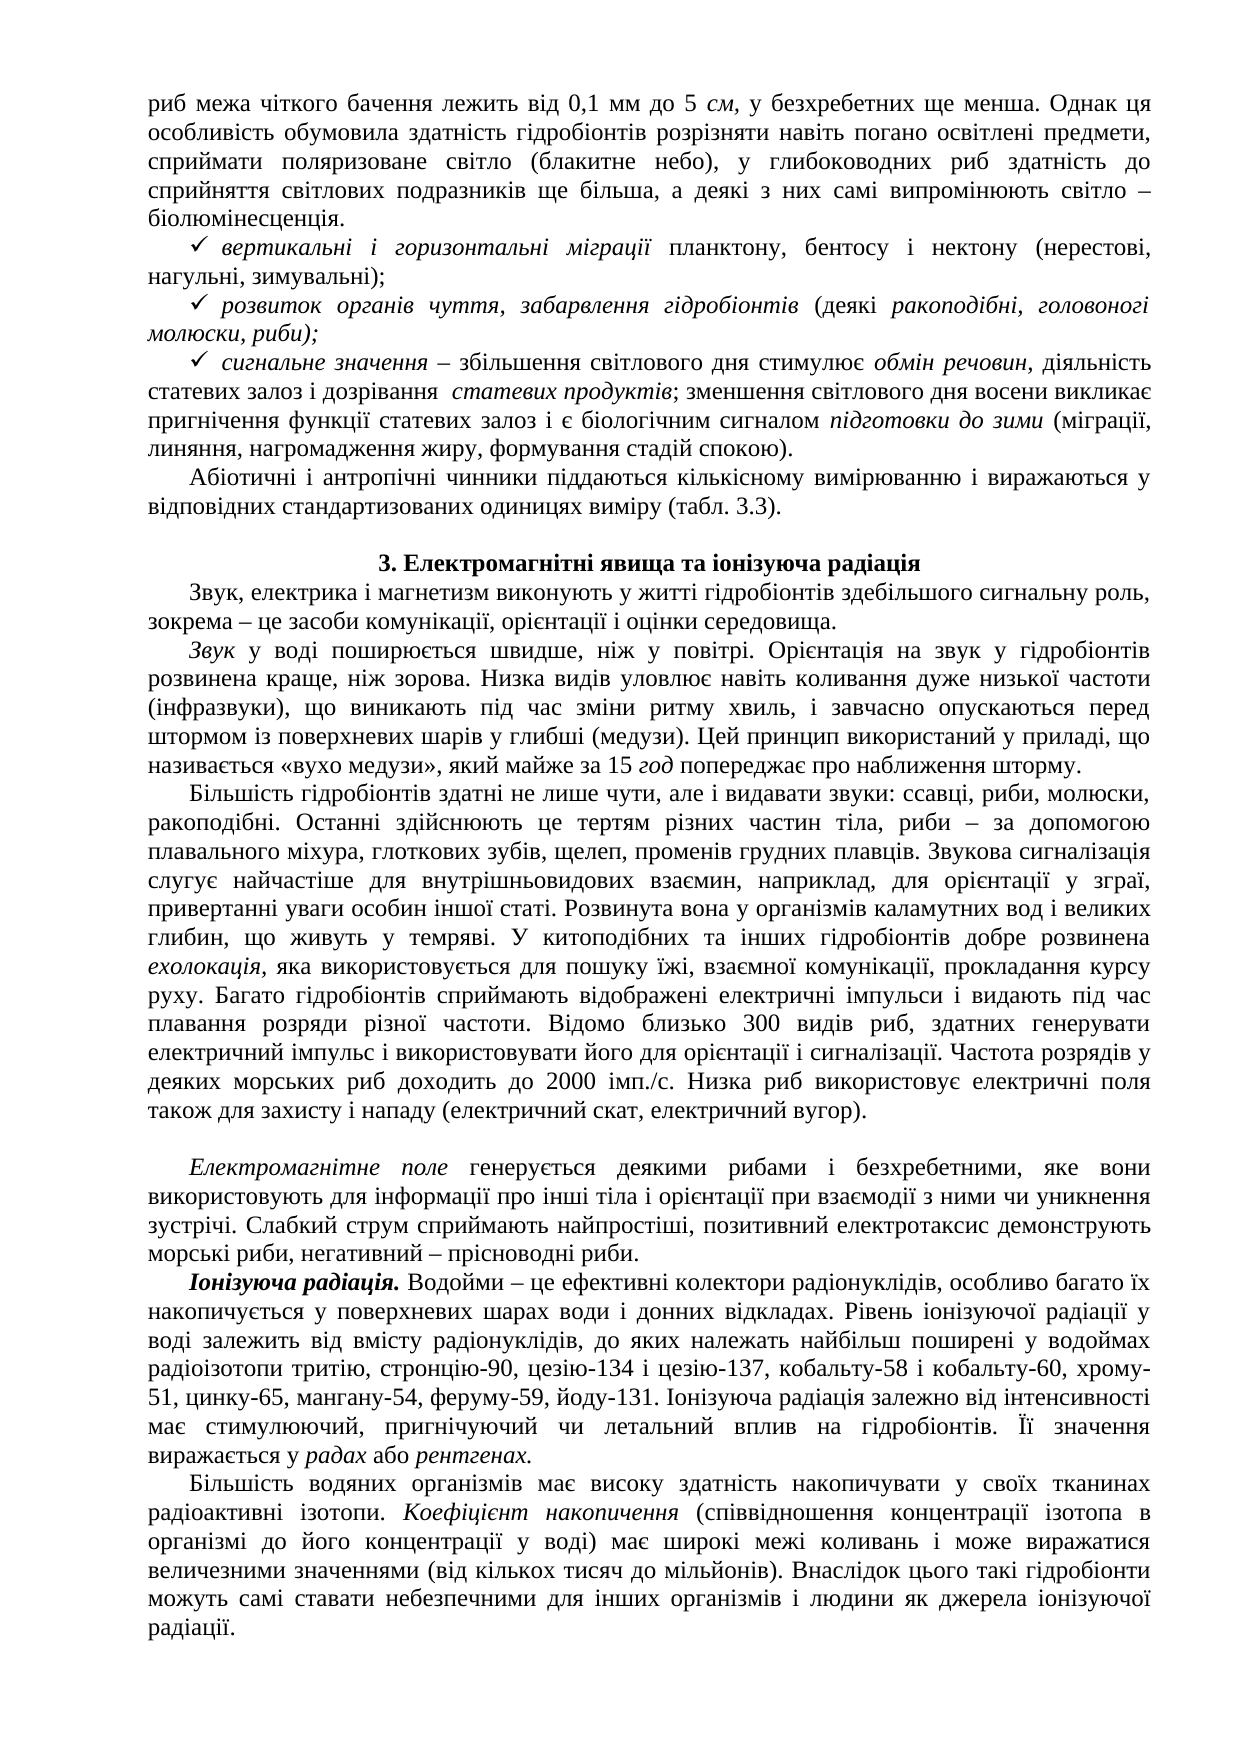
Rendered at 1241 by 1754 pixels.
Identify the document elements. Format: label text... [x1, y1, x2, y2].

text Звук у воді поширюється швидше, ніж у повітрі. Орієнтація на звук у гідробіонтів розвинена краще, ніж зорова. Низка видів уловлює навіть коливання дуже низької частоти (інфразвуки), що виникають під час зміни ритму хвиль, і завчасно опускаються перед штормом із поверхневих шарів у глибші (медузи). Цей принцип використаний у приладі, що називається «вухо медузи», який майже за 15 год попереджає про наближення шторму. [148, 635, 1152, 778]
text 3. Електромагнітні явища та іонізуюча радіація [148, 548, 1152, 577]
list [148, 88, 1152, 232]
text Електромагнітне поле генерується деякими рибами і безхребетними, яке вони використовують для інформації про інші тіла і орієнтації при взаємодії з ними чи уникнення зустрічі. Слабкий струм сприймають найпростіші, позитивний електротаксис демонструють морські риби, негативний – прісноводні риби. [148, 1152, 1152, 1267]
text Більшість водяних організмів має високу здатність накопичувати у своїх тканинах радіоактивні ізотопи. Коефіцієнт накопичення (співвідношення концентрації ізотопа в організмі до його концентрації у воді) має широкі межі коливань і може виражатися величезними значеннями (від кількох тисяч до мільйонів). Внаслідок цього такі гідробіонти можуть самі ставати небезпечними для інших організмів і людини як джерела іонізуючої радіації. [148, 1468, 1152, 1641]
text Іонізуюча радіація. Водойми – це ефективні колектори радіонуклідів, особливо багато їх накопичується у поверхневих шарах води і донних відкладах. Рівень іонізуючої радіації у воді залежить від вмісту радіонуклідів, до яких належать найбільш поширені у водоймах радіоізотопи тритію, стронцію-90, цезію-134 і цезію-137, кобальту-58 і кобальту-60, хрому-51, цинку-65, мангану-54, феруму-59, йоду-131. Іонізуюча радіація залежно від інтенсивності має стимулюючий, пригнічуючий чи летальний вплив на гідробіонтів. Її значення виражається у радах або рентгенах. [148, 1267, 1152, 1468]
text Абіотичні і антропічні чинники піддаються кількісному вимірюванню і виражаються у відповідних стандартизованих одиницях виміру (табл. 3.3). [148, 462, 1152, 520]
list сигнальне значення – збільшення світлового дня стимулює обмін речовин, діяльність статевих залоз і дозрівання статевих продуктів; зменшення світлового дня восени викликає пригнічення функції статевих залоз і є біологічним сигналом підготовки до зими (міграції, линяння, нагромадження жиру, формування стадій спокою). [148, 347, 1152, 462]
text Більшість гідробіонтів здатні не лише чути, але і видавати звуки: ссавці, риби, молюски, ракоподібні. Останні здійснюють це тертям різних частин тіла, риби – за допомогою плавального міхура, глоткових зубів, щелеп, променів грудних плавців. Звукова сигналізація слугує найчастіше для внутрішньовидових взаємин, наприклад, для орієнтації у зграї, привертанні уваги особин іншої статі. Розвинута вона у організмів каламутних вод і великих глибин, що живуть у темряві. У китоподібних та інших гідробіонтів добре розвинена ехолокація, яка використовується для пошуку їжі, взаємної комунікації, прокладання курсу руху. Багато гідробіонтів сприймають відображені електричні імпульси і видають під час плавання розряди різної частоти. Відомо близько 300 видів риб, здатних генерувати електричний імпульс і використовувати його для орієнтації і сигналізації. Частота розрядів у деяких морських риб доходить до 2000 імп./с. Низка риб використовує електричні поля також для захисту і нападу (електричний скат, електричний вугор). [148, 778, 1152, 1123]
text Звук, електрика і магнетизм виконують у житті гідробіонтів здебільшого сигнальну роль, зокрема – це засоби комунікації, орієнтації і оцінки середовища. [148, 577, 1152, 635]
list вертикальні і горизонтальні міграції планктону, бентосу і нектону (нерестові, нагульні, зимувальні); [148, 232, 1152, 290]
list розвиток органів чуття, забарвлення гідробіонтів (деякі ракоподібні, головоногі молюски, риби); [148, 290, 1152, 347]
